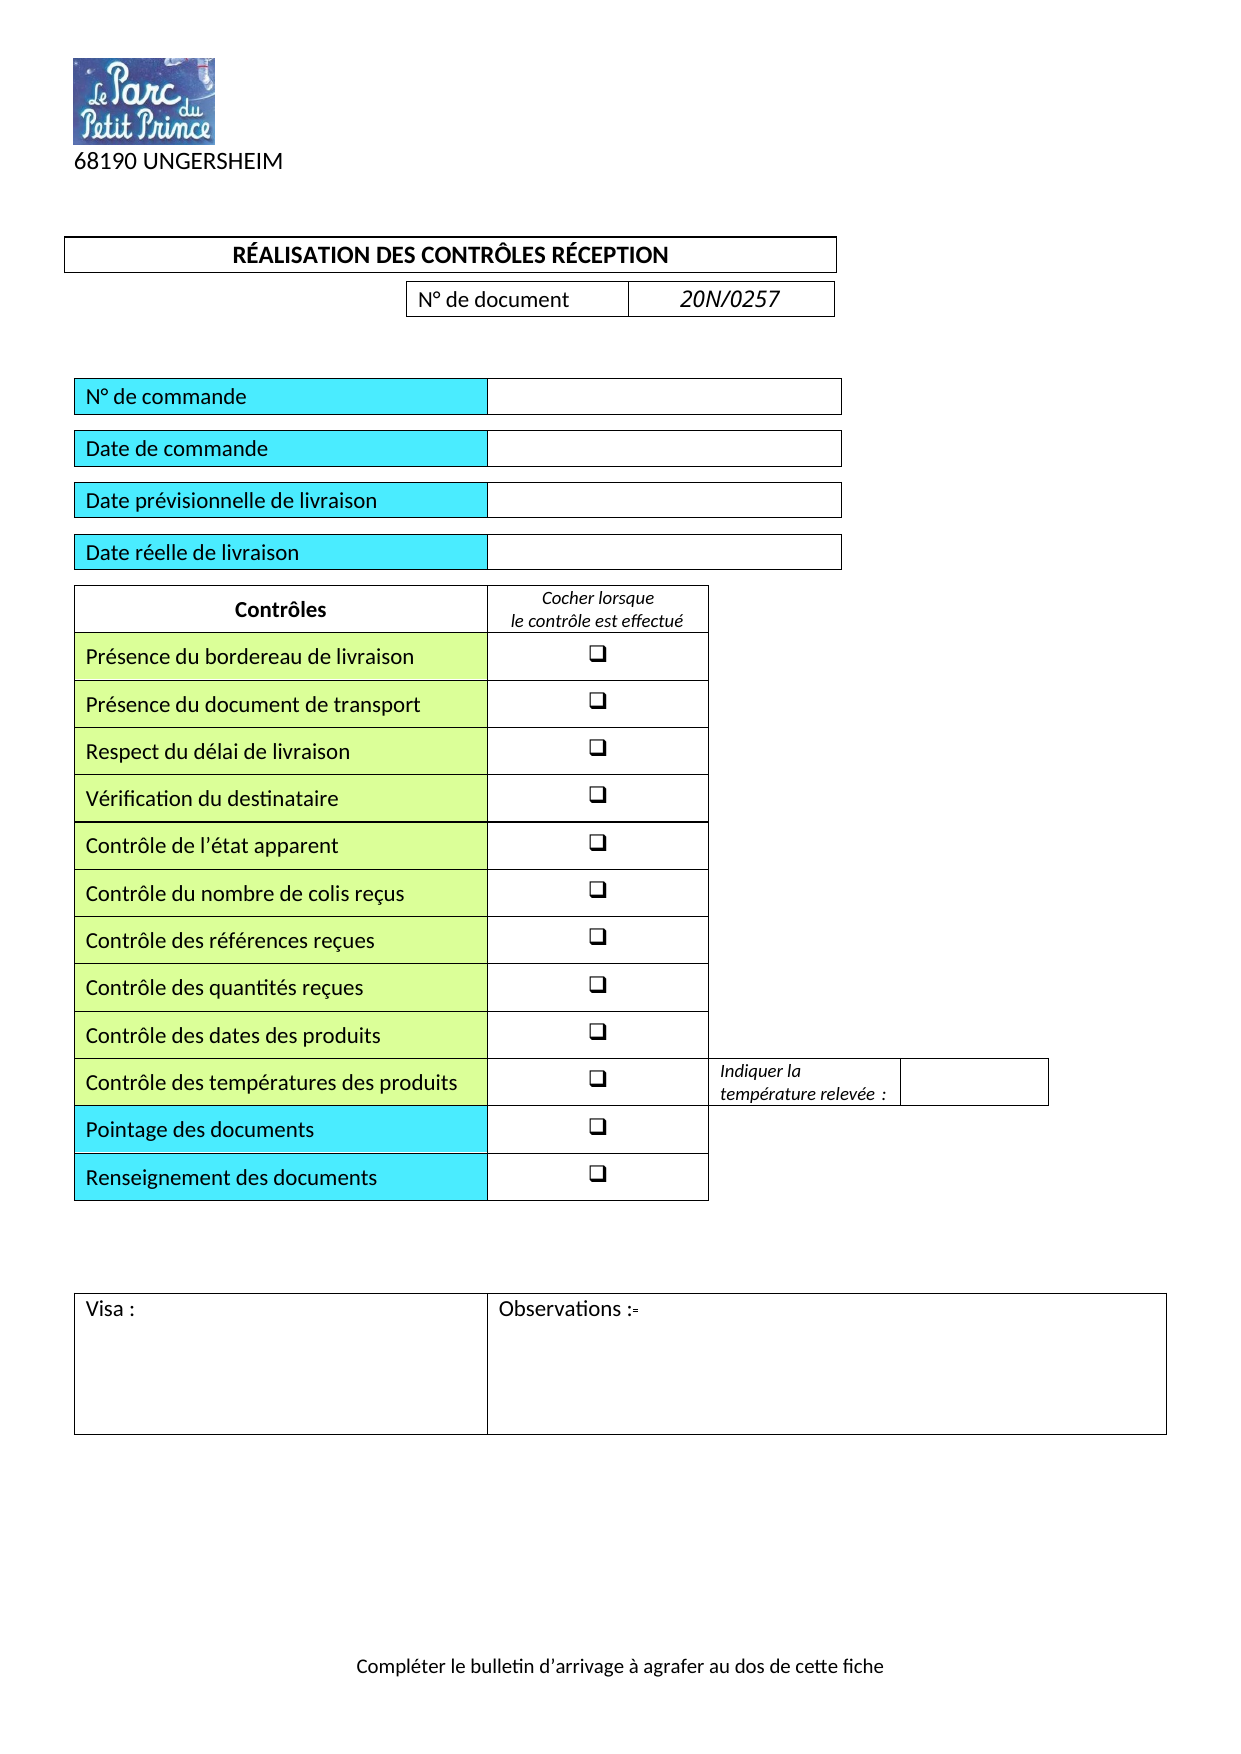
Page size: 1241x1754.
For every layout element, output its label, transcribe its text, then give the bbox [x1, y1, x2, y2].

table_cell Vérification du destinataire [75, 775, 487, 821]
table_cell Renseignement des documents [75, 1154, 487, 1200]
table_cell [488, 1012, 708, 1058]
table_cell [488, 870, 708, 916]
table_cell Contrôle du nombre de colis reçus [75, 870, 487, 916]
table_cell [488, 728, 708, 774]
table_cell Contrôle des quantités reçues [75, 964, 487, 1011]
table_cell Présence du bordereau de livraison [75, 633, 487, 679]
table_header Date réelle de livraison [75, 535, 487, 569]
table_header Date de commande [75, 431, 487, 466]
table_cell Contrôle des dates des produits [75, 1012, 487, 1058]
table_cell Contrôle de l’état apparent [75, 823, 487, 869]
table_header [488, 535, 841, 569]
table_header N° de document [407, 282, 628, 316]
text 68190 UNGERSHEIM [74, 145, 1167, 175]
table_cell [901, 1059, 1048, 1105]
table_cell Présence du document de transport [75, 681, 487, 727]
table_cell Contrôle des températures des produits [75, 1059, 487, 1105]
table_header Contrôles [75, 586, 487, 632]
table_header [488, 483, 841, 517]
table_cell Indiquer la température relevée : [709, 1059, 900, 1105]
table_cell [488, 823, 708, 869]
text Compléter le bulletin d’arrivage à agrafer au dos de cette fiche [74, 1653, 1167, 1679]
table_header Observations : [488, 1294, 1166, 1434]
table_cell [488, 1106, 708, 1152]
table_header N° de commande [75, 379, 487, 414]
table_cell [488, 633, 708, 679]
table_cell Contrôle des références reçues [75, 917, 487, 963]
text RÉALISATION DES CONTRÔLES RÉCEPTION [65, 238, 836, 272]
table_header Visa : [75, 1294, 487, 1434]
table_cell [488, 1059, 708, 1105]
table_cell [488, 964, 708, 1011]
table_header [488, 379, 841, 414]
table_cell Pointage des documents [75, 1106, 487, 1152]
table_header [488, 431, 841, 466]
table_header 20N/0257 [629, 282, 834, 316]
table_cell Respect du délai de livraison [75, 728, 487, 774]
table_cell [488, 775, 708, 821]
table_cell [488, 681, 708, 727]
table_header Cocher lorsque le contrôle est effectué [488, 586, 708, 632]
table_header Date prévisionnelle de livraison [75, 483, 487, 517]
table_cell [488, 1154, 708, 1200]
table_cell [488, 917, 708, 963]
